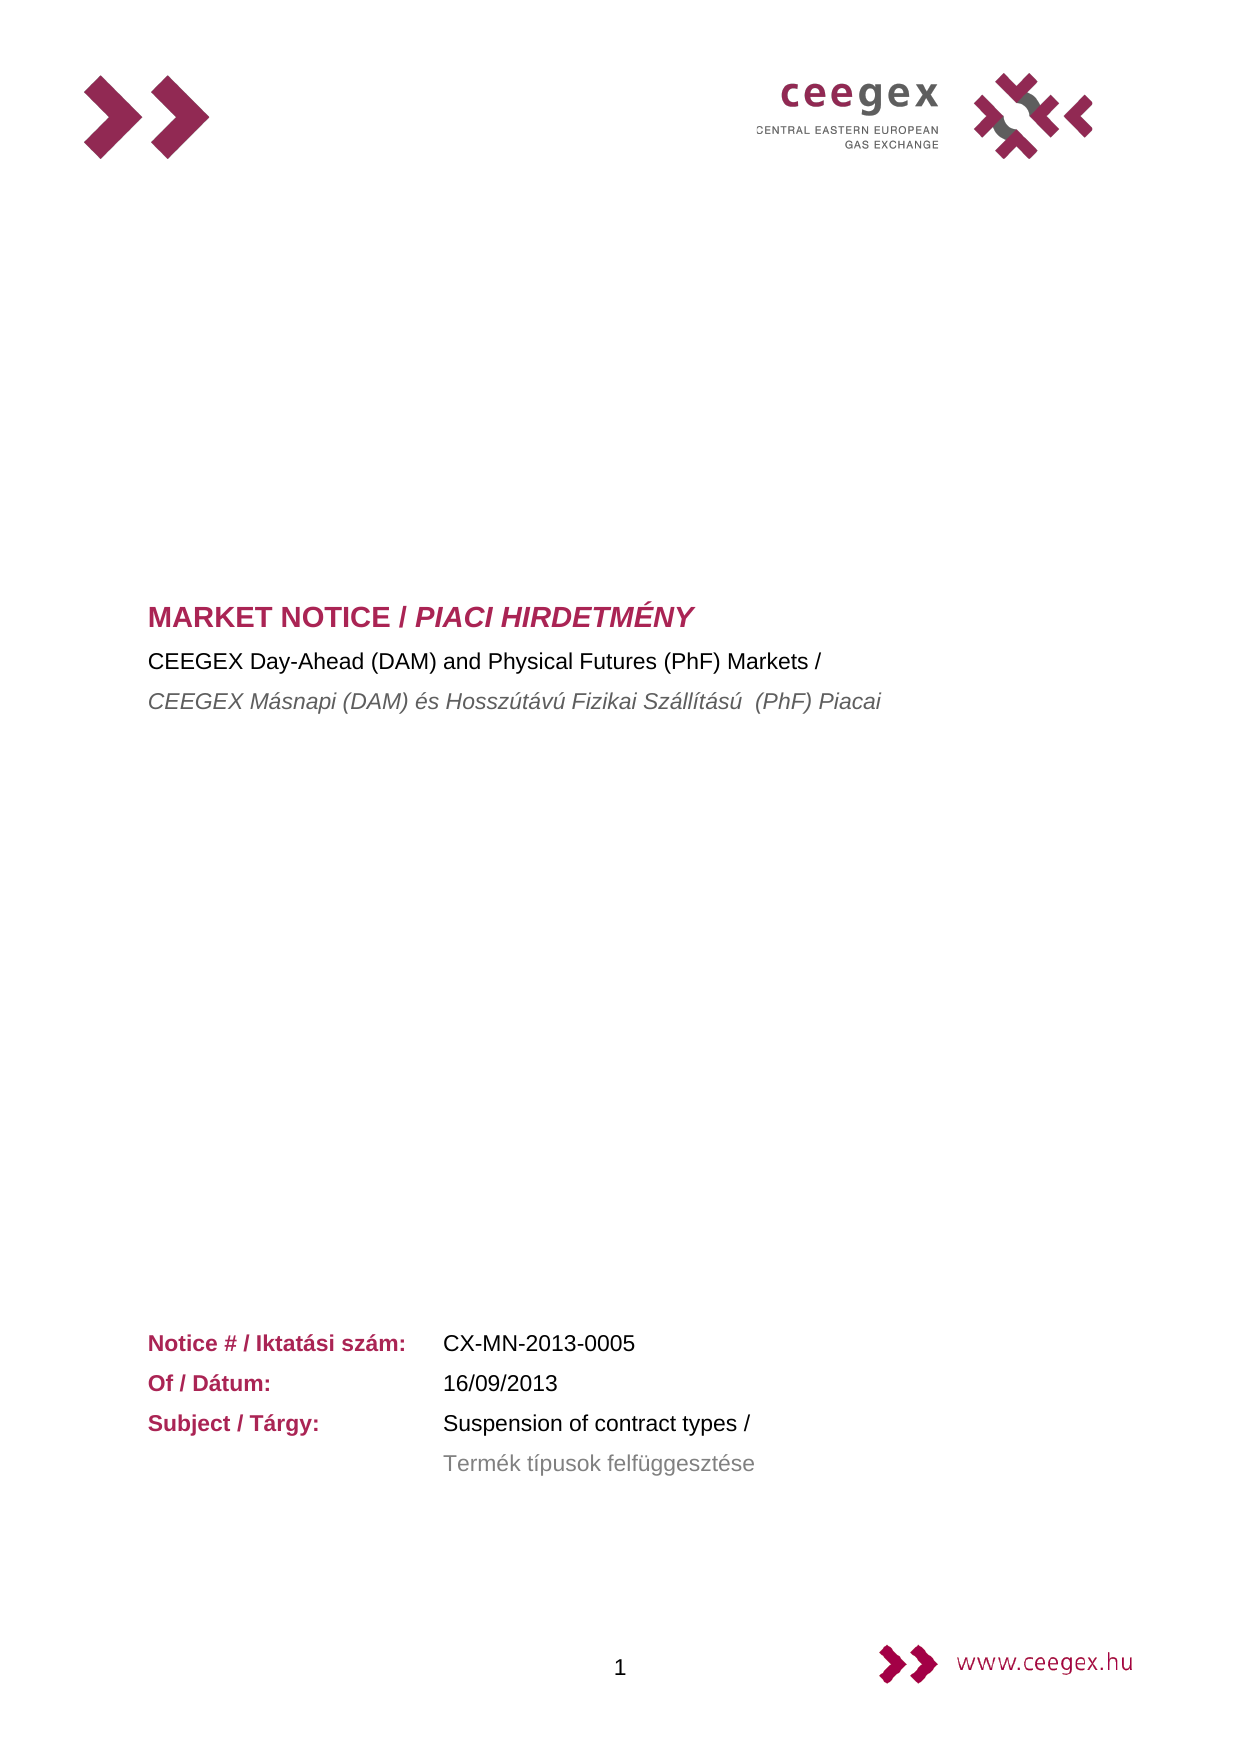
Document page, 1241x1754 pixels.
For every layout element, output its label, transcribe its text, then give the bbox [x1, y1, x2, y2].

picture [82, 75, 211, 160]
text CEEGEX Day-Ahead (DAM) and Physical Futures (PhF) Markets / [148, 648, 1093, 674]
text Of / Dátum: 16/09/2013 [148, 1370, 1093, 1396]
text Subject / Tárgy: Suspension of contract types / [148, 1410, 1093, 1436]
text MARKET NOTICE / PIACI HIRDETMÉNY [148, 600, 1093, 634]
picture [756, 73, 1093, 159]
text Notice # / Iktatási szám: CX-MN-2013-0005 [148, 1329, 1093, 1356]
text CEEGEX Másnapi (DAM) és Hosszútávú Fizikai Szállítású (PhF) Piacai [148, 688, 1093, 714]
text Termék típusok felfüggesztése [148, 1450, 1093, 1476]
